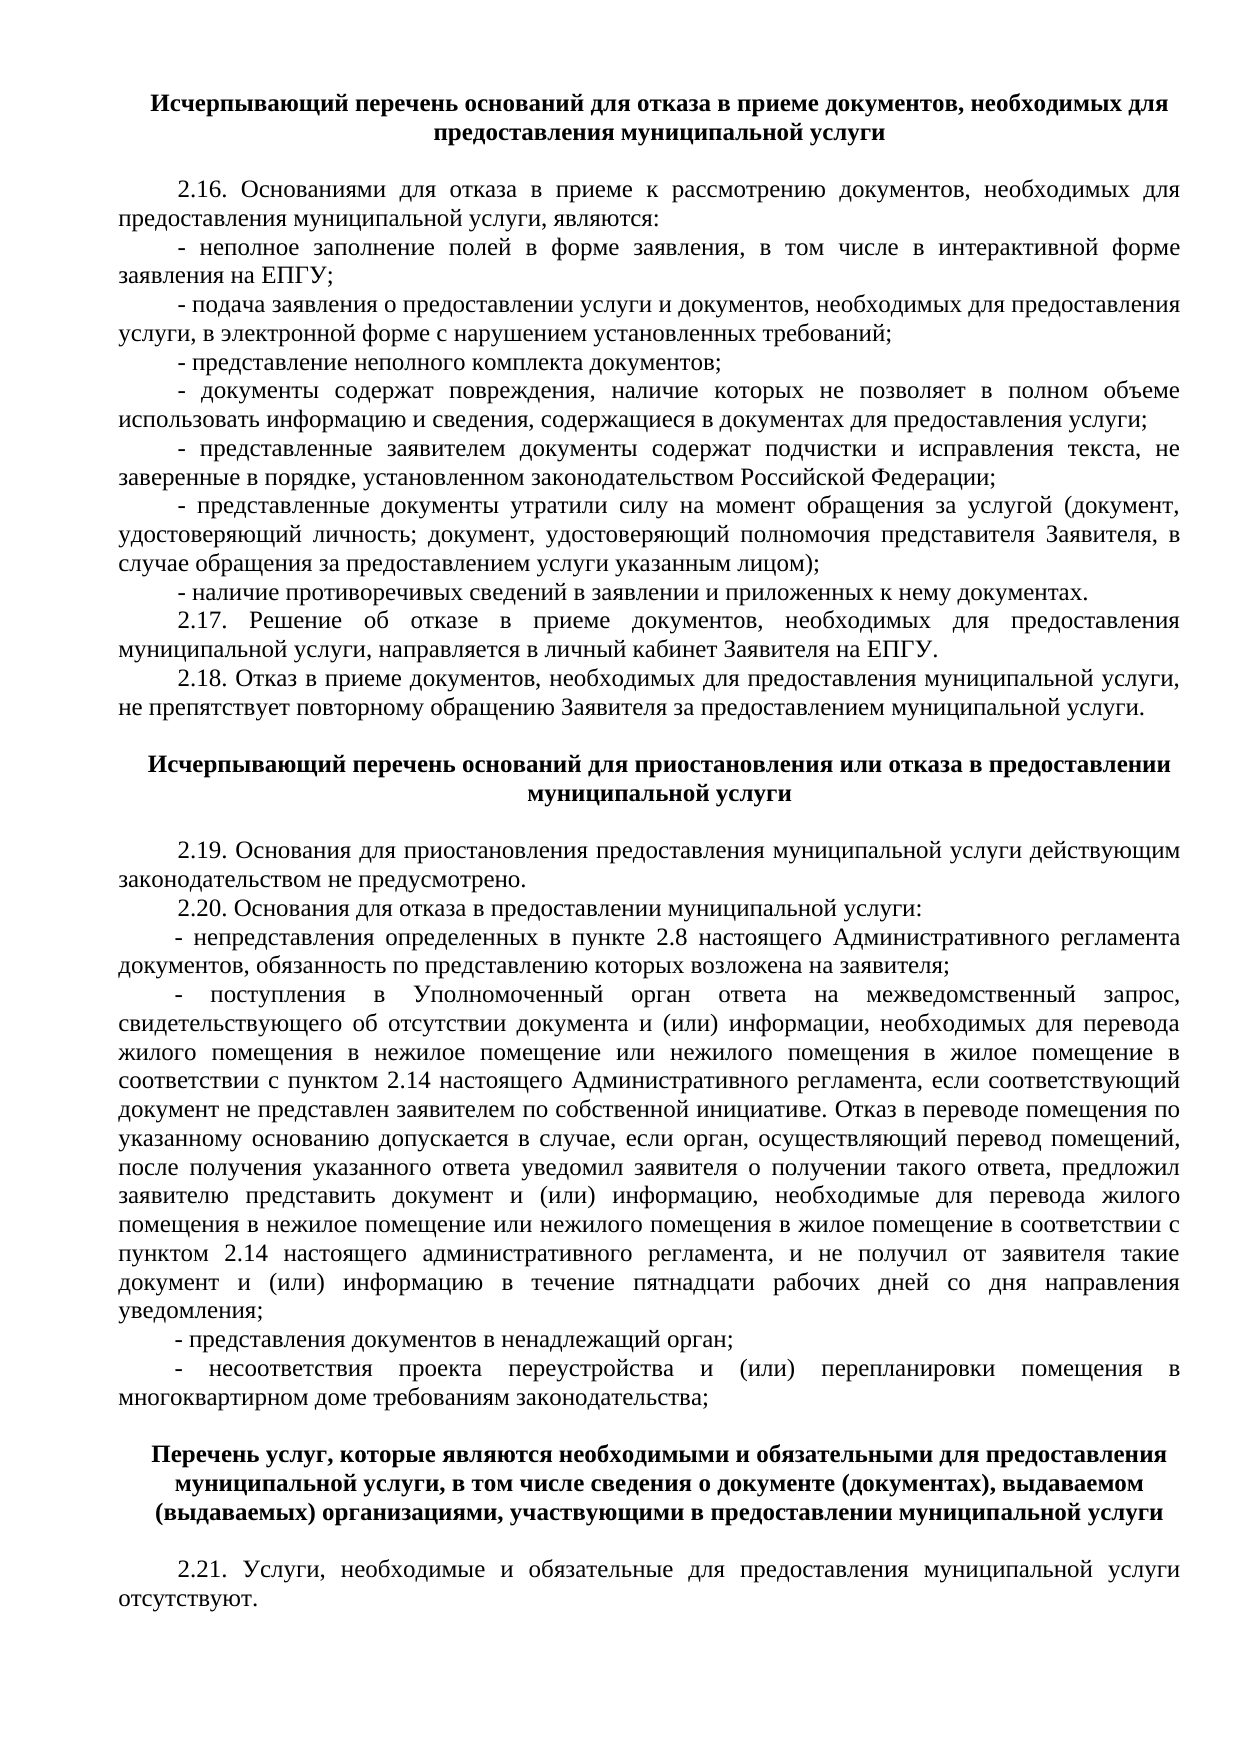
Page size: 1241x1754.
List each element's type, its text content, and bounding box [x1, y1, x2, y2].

text - непредставления определенных в пункте 2.8 настоящего Административного регламента документов, обязанность по представлению которых возложена на заявителя; [118, 922, 1181, 979]
text 2.16. Основаниями для отказа в приеме к рассмотрению документов, необходимых для предоставления муниципальной услуги, являются: [118, 174, 1181, 232]
text - неполное заполнение полей в форме заявления, в том числе в интерактивной форме заявления на ЕПГУ; [118, 232, 1181, 289]
text - несоответствия проекта переустройства и (или) перепланировки помещения в многоквартирном доме требованиям законодательства; [118, 1353, 1181, 1410]
subtitle Исчерпывающий перечень оснований для отказа в приеме документов, необходимых для предоставления муниципальной услуги [138, 88, 1181, 145]
subtitle Перечень услуг, которые являются необходимыми и обязательными для предоставления муниципальной услуги, в том числе сведения о документе (документах), выдаваемом (выдаваемых) организациями, участвующими в предоставлении муниципальной услуги [138, 1439, 1181, 1525]
text - представленные заявителем документы содержат подчистки и исправления текста, не заверенные в порядке, установленном законодательством Российской Федерации; [118, 433, 1181, 490]
text 2.21. Услуги, необходимые и обязательные для предоставления муниципальной услуги отсутствуют. [118, 1554, 1181, 1612]
text 2.18. Отказ в приеме документов, необходимых для предоставления муниципальной услуги, не препятствует повторному обращению Заявителя за предоставлением муниципальной услуги. [118, 663, 1181, 720]
text - подача заявления о предоставлении услуги и документов, необходимых для предоставления услуги, в электронной форме с нарушением установленных требований; [118, 289, 1181, 347]
text - наличие противоречивых сведений в заявлении и приложенных к нему документах. [118, 577, 1181, 605]
text 2.17. Решение об отказе в приеме документов, необходимых для предоставления муниципальной услуги, направляется в личный кабинет Заявителя на ЕПГУ. [118, 605, 1181, 663]
text - представленные документы утратили силу на момент обращения за услугой (документ, удостоверяющий личность; документ, удостоверяющий полномочия представителя Заявителя, в случае обращения за предоставлением услуги указанным лицом); [118, 490, 1181, 577]
text - представления документов в ненадлежащий орган; [118, 1324, 1181, 1353]
subtitle Исчерпывающий перечень оснований для приостановления или отказа в предоставлении муниципальной услуги [138, 749, 1181, 807]
text - документы содержат повреждения, наличие которых не позволяет в полном объеме использовать информацию и сведения, содержащиеся в документах для предоставления услуги; [118, 375, 1181, 433]
text 2.20. Основания для отказа в предоставлении муниципальной услуги: [118, 893, 1181, 922]
text - представление неполного комплекта документов; [118, 347, 1181, 375]
text - поступления в Уполномоченный орган ответа на межведомственный запрос, свидетельствующего об отсутствии документа и (или) информации, необходимых для перевода жилого помещения в нежилое помещение или нежилого помещения в жилое помещение в соответствии с пунктом 2.14 настоящего Административного регламента, если соответствующий документ не представлен заявителем по собственной инициативе. Отказ в переводе помещения по указанному основанию допускается в случае, если орган, осуществляющий перевод помещений, после получения указанного ответа уведомил заявителя о получении такого ответа, предложил заявителю представить документ и (или) информацию, необходимые для перевода жилого помещения в нежилое помещение или нежилого помещения в жилое помещение в соответствии с пунктом 2.14 настоящего административного регламента, и не получил от заявителя такие документ и (или) информацию в течение пятнадцати рабочих дней со дня направления уведомления; [118, 979, 1181, 1324]
text 2.19. Основания для приостановления предоставления муниципальной услуги действующим законодательством не предусмотрено. [118, 835, 1181, 893]
